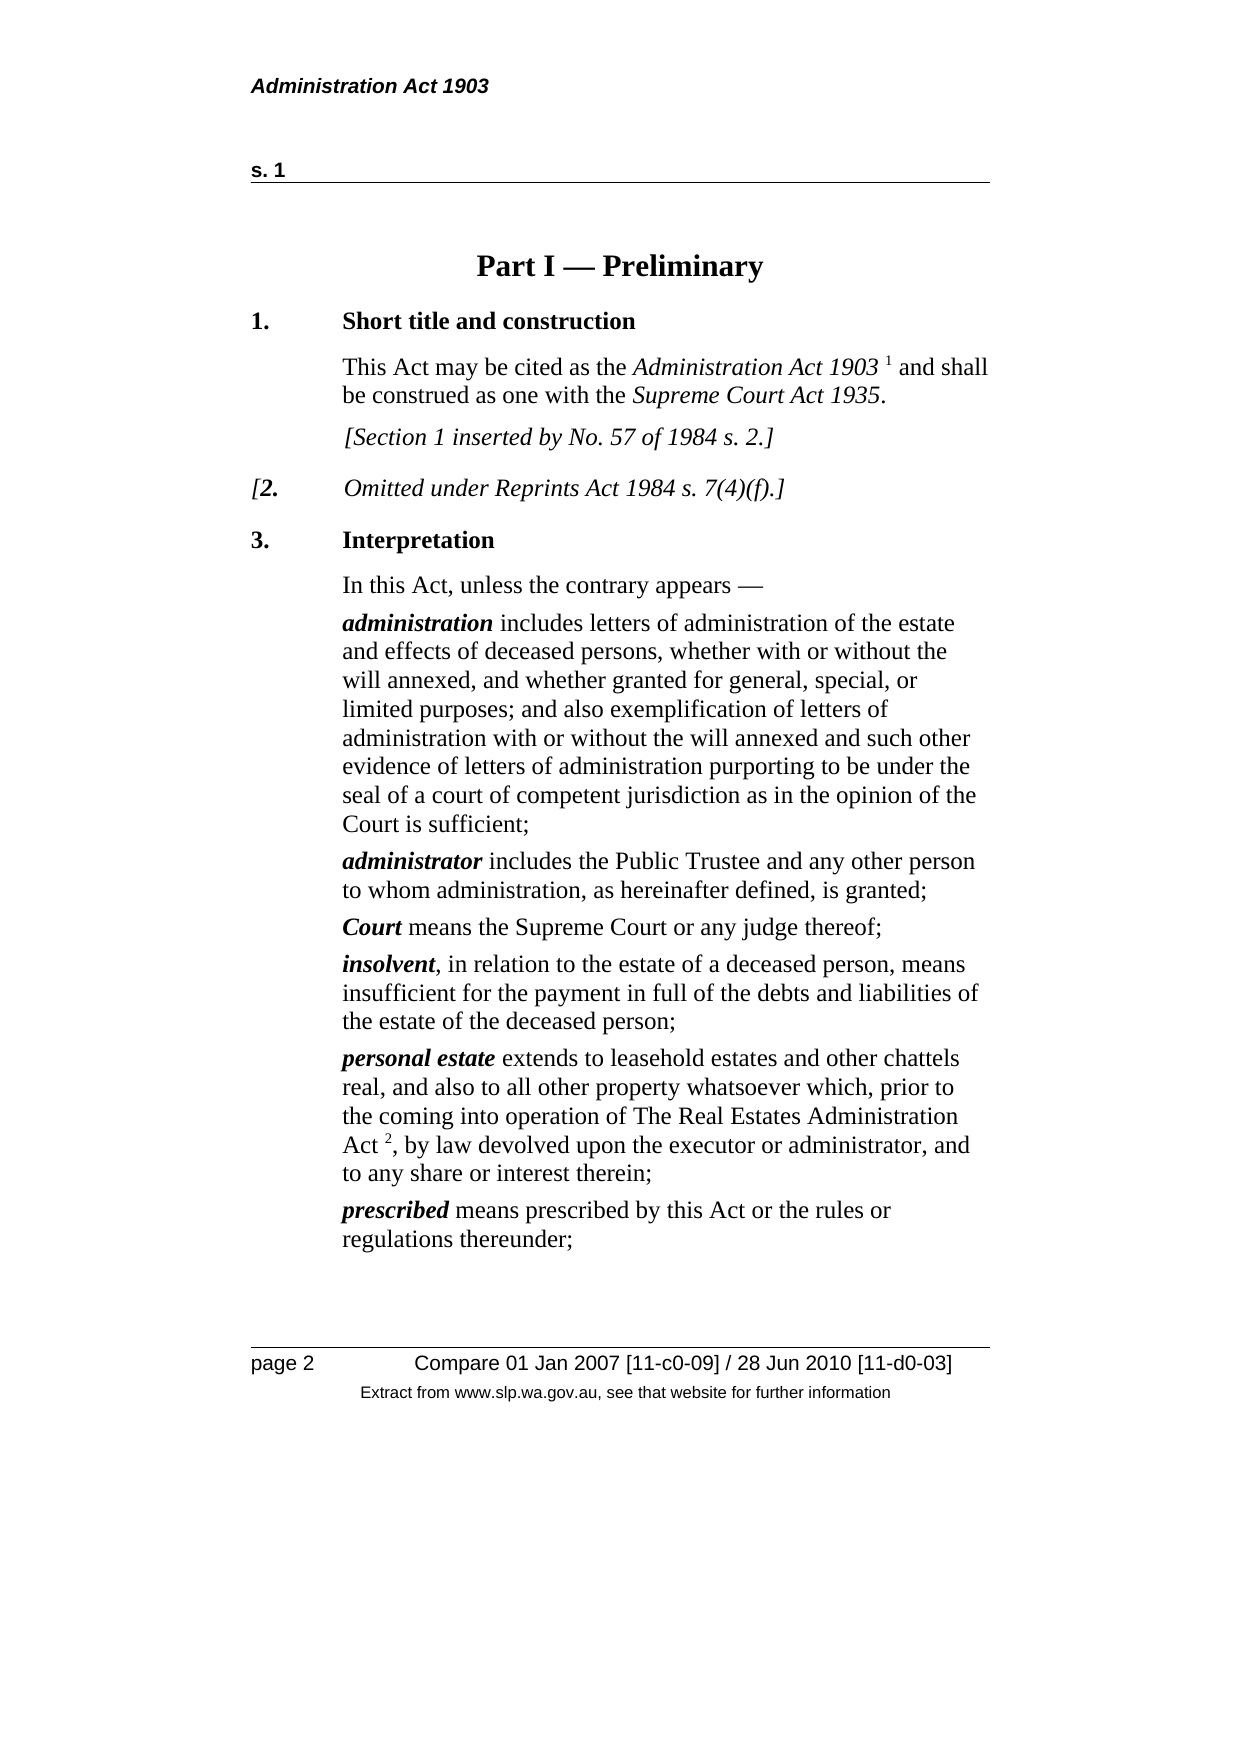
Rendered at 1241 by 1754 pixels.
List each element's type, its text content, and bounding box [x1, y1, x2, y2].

subtitle 1. Short title and construction [251, 306, 990, 335]
text personal estate extends to leasehold estates and other chattels real, and also to all other property whatsoever which, prior to the coming into operation of The Real Estates Administration Act 2, by law devolved upon the executor or administrator, and to any share or interest therein; [251, 1043, 990, 1187]
text administrator includes the Public Trustee and any other person to whom administration, as hereinafter defined, is granted; [251, 846, 990, 903]
text Court means the Supreme Court or any judge thereof; [251, 912, 990, 941]
text This Act may be cited as the Administration Act 1903 1 and shall be construed as one with the Supreme Court Act 1935. [251, 352, 990, 409]
text insolvent, in relation to the estate of a deceased person, means insufficient for the payment in full of the debts and liabilities of the estate of the deceased person; [251, 949, 990, 1035]
subtitle Part I — Preliminary [251, 247, 990, 283]
subtitle 3. Interpretation [251, 525, 990, 554]
text In this Act, unless the contrary appears — [251, 571, 990, 599]
text [2. Omitted under Reprints Act 1984 s. 7(4)(f).] [251, 473, 990, 502]
text prescribed means prescribed by this Act or the rules or regulations thereunder; [251, 1196, 990, 1253]
text administration includes letters of administration of the estate and effects of deceased persons, whether with or without the will annexed, and whether granted for general, special, or limited purposes; and also exemplification of letters of administration with or without the will annexed and such other evidence of letters of administration purporting to be under the seal of a court of competent jurisdiction as in the opinion of the Court is sufficient; [251, 608, 990, 838]
text [Section 1 inserted by No. 57 of 1984 s. 2.] [251, 422, 990, 451]
